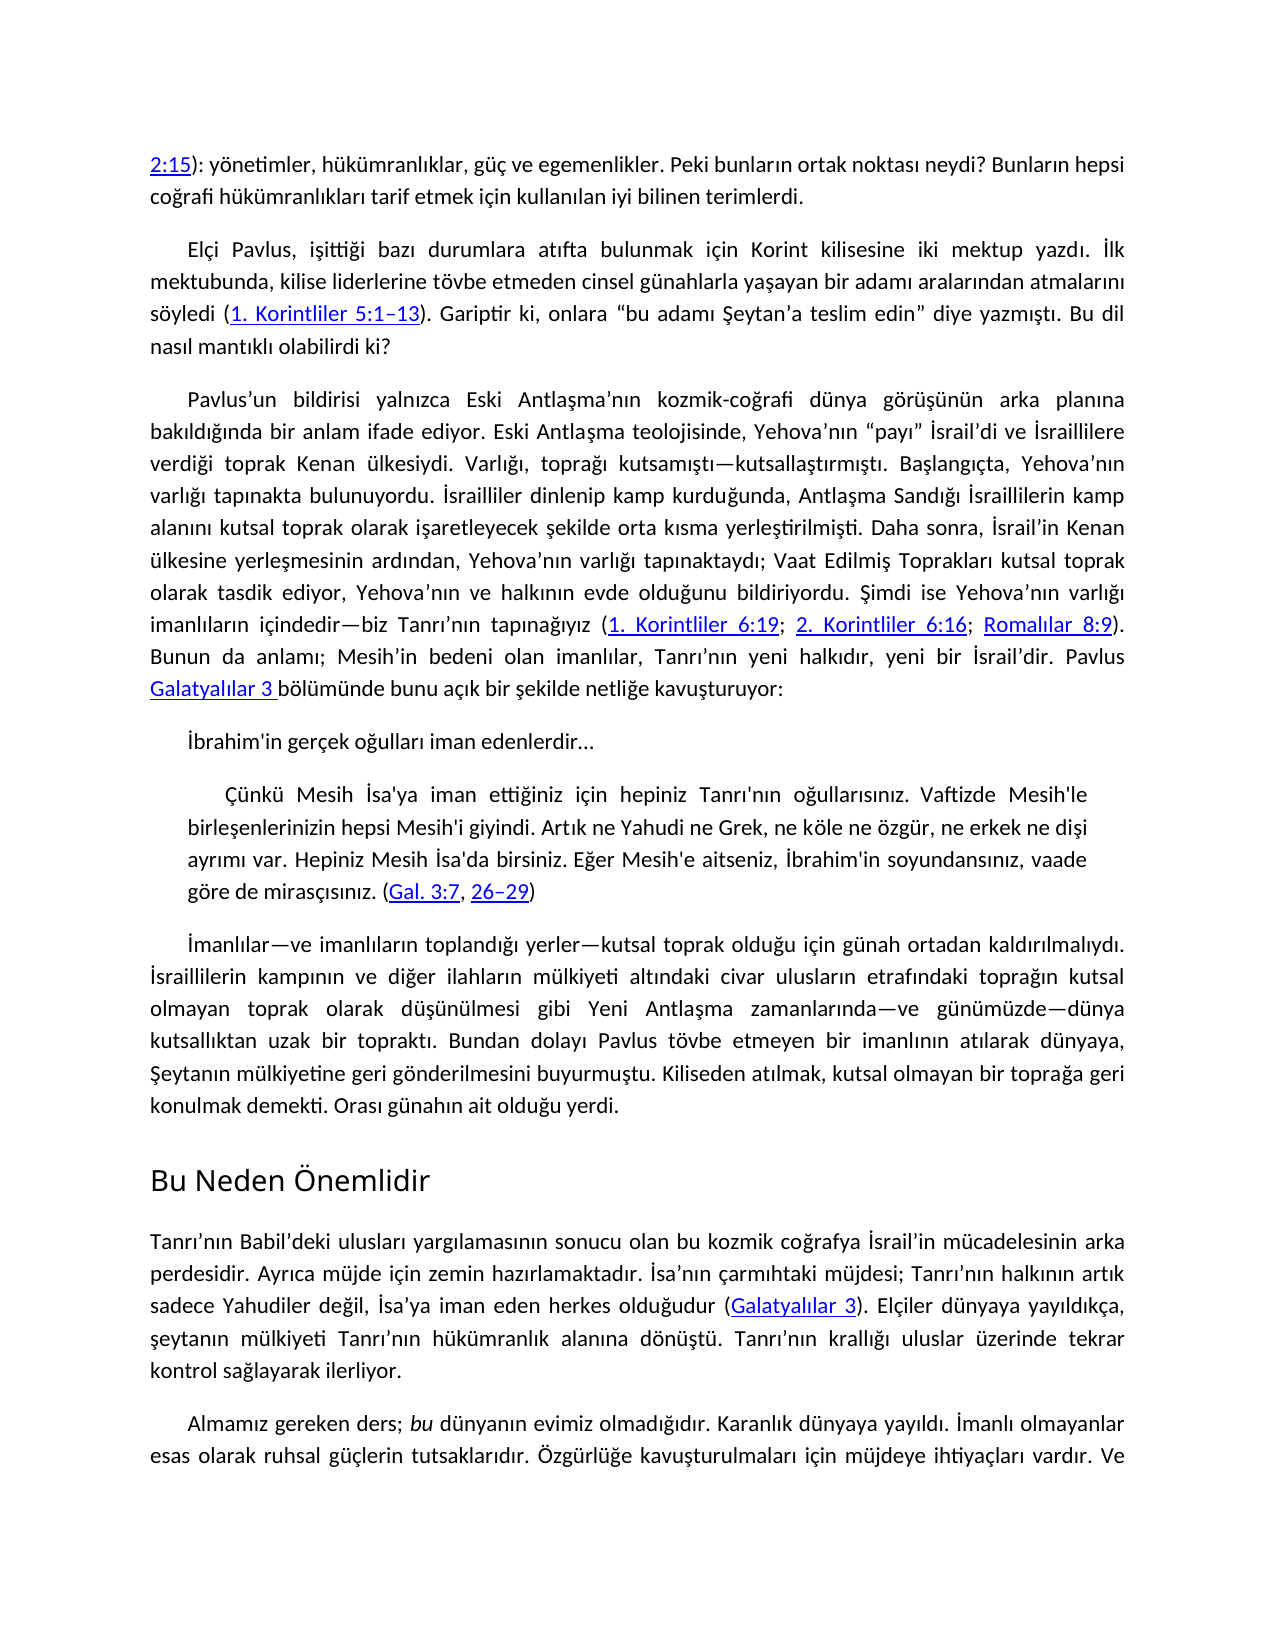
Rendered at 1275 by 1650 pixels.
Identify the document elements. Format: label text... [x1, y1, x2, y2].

text Tanrı’nın Babil’deki ulusları yargılamasının sonucu olan bu kozmik coğrafya İsrail’in mücadelesinin arka perdesidir. Ayrıca müjde için zemin hazırlamaktadır. İsa’nın çarmıhtaki müjdesi; Tanrı’nın halkının artık sadece Yahudiler değil, İsa’ya iman eden herkes olduğudur (Galatyalılar 3). Elçiler dünyaya yayıldıkça, şeytanın mülkiyeti Tanrı’nın hükümranlık alanına dönüştü. Tanrı’nın krallığı uluslar üzerinde tekrar kontrol sağlayarak ilerliyor. [150, 1227, 1125, 1384]
text İmanlılar—ve imanlıların toplandığı yerler—kutsal toprak olduğu için günah ortadan kaldırılmalıydı. İsraillilerin kampının ve diğer ilahların mülkiyeti altındaki civar ulusların etrafındaki toprağın kutsal olmayan toprak olarak düşünülmesi gibi Yeni Antlaşma zamanlarında—ve günümüzde—dünya kutsallıktan uzak bir topraktı. Bundan dolayı Pavlus tövbe etmeyen bir imanlının atılarak dünyaya, Şeytanın mülkiyetine geri gönderilmesini buyurmuştu. Kiliseden atılmak, kutsal olmayan bir toprağa geri konulmak demekti. Orası günahın ait olduğu yerdi. [150, 930, 1125, 1119]
text İbrahim'in gerçek oğulları iman edenlerdir… [150, 727, 1125, 756]
text Çünkü Mesih İsa'ya iman ettiğiniz için hepiniz Tanrı'nın oğullarısınız. Vaftizde Mesih'le birleşenlerinizin hepsi Mesih'i giyindi. Artık ne Yahudi ne Grek, ne köle ne özgür, ne erkek ne dişi ayrımı var. Hepiniz Mesih İsa'da birsiniz. Eğer Mesih'e aitseniz, İbrahim'in soyundansınız, vaade göre de mirasçısınız. (Gal. 3:7, 26–29) [187, 781, 1087, 905]
text Elçi Pavlus, işittiği bazı durumlara atıfta bulunmak için Korint kilisesine iki mektup yazdı. İlk mektubunda, kilise liderlerine tövbe etmeden cinsel günahlarla yaşayan bir adamı aralarından atmalarını söyledi (1. Korintliler 5:1–13). Gariptir ki, onlara “bu adamı Şeytan’a teslim edin” diye yazmıştı. Bu dil nasıl mantıklı olabilirdi ki? [150, 235, 1125, 360]
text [150, 150, 1125, 210]
text Bu Neden Önemlidir [150, 1161, 1125, 1200]
text Pavlus’un bildirisi yalnızca Eski Antlaşma’nın kozmik-coğrafi dünya görüşünün arka planına bakıldığında bir anlam ifade ediyor. Eski Antlaşma teolojisinde, Yehova’nın “payı” İsrail’di ve İsraillilere verdiği toprak Kenan ülkesiydi. Varlığı, toprağı kutsamıştı—kutsallaştırmıştı. Başlangıçta, Yehova’nın varlığı tapınakta bulunuyordu. İsrailliler dinlenip kamp kurduğunda, Antlaşma Sandığı İsraillilerin kamp alanını kutsal toprak olarak işaretleyecek şekilde orta kısma yerleştirilmişti. Daha sonra, İsrail’in Kenan ülkesine yerleşmesinin ardından, Yehova’nın varlığı tapınaktaydı; Vaat Edilmiş Toprakları kutsal toprak olarak tasdik ediyor, Yehova’nın ve halkının evde olduğunu bildiriyordu. Şimdi ise Yehova’nın varlığı imanlıların içindedir—biz Tanrı’nın tapınağıyız (1. Korintliler 6:19; 2. Korintliler 6:16; Romalılar 8:9). Bunun da anlamı; Mesih’in bedeni olan imanlılar, Tanrı’nın yeni halkıdır, yeni bir İsrail’dir. Pavlus Galatyalılar 3 bölümünde bunu açık bir şekilde netliğe kavuşturuyor: [150, 385, 1125, 702]
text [150, 1409, 1125, 1469]
